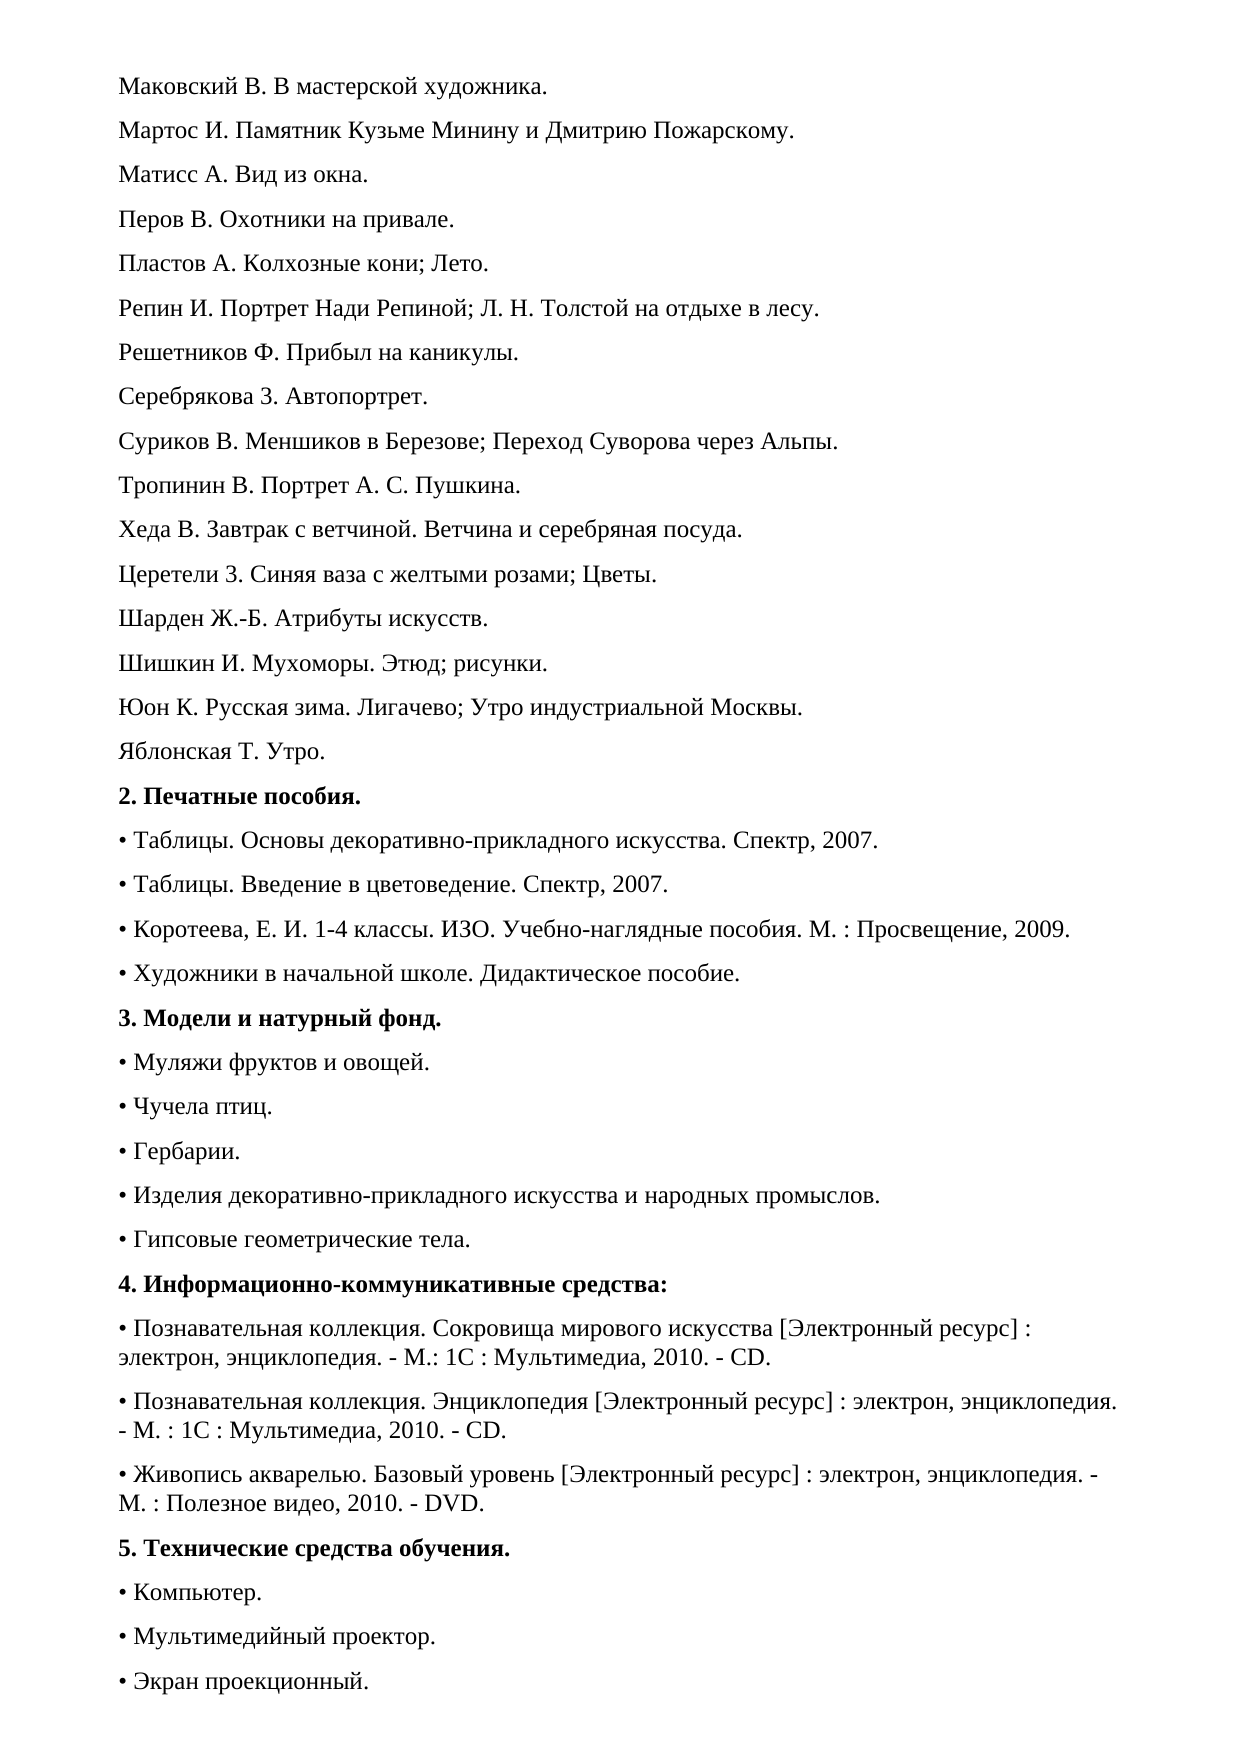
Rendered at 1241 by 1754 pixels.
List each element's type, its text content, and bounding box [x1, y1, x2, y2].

text Решетников Ф. Прибыл на каникулы. [118, 337, 1122, 366]
text Хеда В. Завтрак с ветчиной. Ветчина и серебряная посуда. [118, 514, 1122, 543]
text • Таблицы. Основы декоративно-прикладного искусства. Спектр, 2007. [118, 825, 1122, 854]
text Пластов А. Колхозные кони; Лето. [118, 248, 1122, 277]
text • Художники в начальной школе. Дидактическое пособие. [118, 958, 1122, 987]
text • Коротеева, Е. И. 1-4 классы. ИЗО. Учебно-наглядные пособия. М. : Просвещение, 2009. [118, 914, 1122, 943]
text 2. Печатные пособия. [118, 781, 1122, 809]
text • Мультимедийный проектор. [118, 1621, 1122, 1650]
text Юон К. Русская зима. Лигачево; Утро индустриальной Москвы. [118, 692, 1122, 721]
text 5. Технические средства обучения. [118, 1533, 1122, 1561]
text • Познавательная коллекция. Энциклопедия [Электронный ресурс] : электрон, энциклопедия. - М. : 1C : Мультимедиа, 2010. - CD. [118, 1386, 1122, 1444]
text Церетели 3. Синяя ваза с желтыми розами; Цветы. [118, 559, 1122, 588]
text Шарден Ж.-Б. Атрибуты искусств. [118, 603, 1122, 632]
text • Компьютер. [118, 1577, 1122, 1606]
text Яблонская Т. Утро. [118, 736, 1122, 765]
text Суриков В. Меншиков в Березове; Переход Суворова через Альпы. [118, 426, 1122, 454]
text • Изделия декоративно-прикладного искусства и народных промыслов. [118, 1180, 1122, 1209]
text • Живопись акварелью. Базовый уровень [Электронный ресурс] : электрон, энциклопедия. - М. : Полезное видео, 2010. - DVD. [118, 1459, 1122, 1517]
text • Чучела птиц. [118, 1091, 1122, 1120]
text • Познавательная коллекция. Сокровища мирового искусства [Электронный ресурс] : электрон, энциклопедия. - М.: 1C : Мультимедиа, 2010. - CD. [118, 1313, 1122, 1371]
text • Муляжи фруктов и овощей. [118, 1047, 1122, 1076]
text Перов В. Охотники на привале. [118, 204, 1122, 233]
text Тропинин В. Портрет А. С. Пушкина. [118, 470, 1122, 499]
text • Экран проекционный. [118, 1666, 1122, 1694]
text • Гипсовые геометрические тела. [118, 1224, 1122, 1253]
text Матисс А. Вид из окна. [118, 159, 1122, 188]
text Шишкин И. Мухоморы. Этюд; рисунки. [118, 648, 1122, 676]
text Мартос И. Памятник Кузьме Минину и Дмитрию Пожарскому. [118, 115, 1122, 144]
text • Таблицы. Введение в цветоведение. Спектр, 2007. [118, 869, 1122, 898]
text Репин И. Портрет Нади Репиной; Л. Н. Толстой на отдыхе в лесу. [118, 293, 1122, 321]
text Маковский В. В мастерской художника. [118, 71, 1122, 99]
text 3. Модели и натурный фонд. [118, 1003, 1122, 1031]
text Серебрякова 3. Автопортрет. [118, 381, 1122, 410]
text • Гербарии. [118, 1136, 1122, 1164]
text 4. Информационно-коммуникативные средства: [118, 1269, 1122, 1298]
